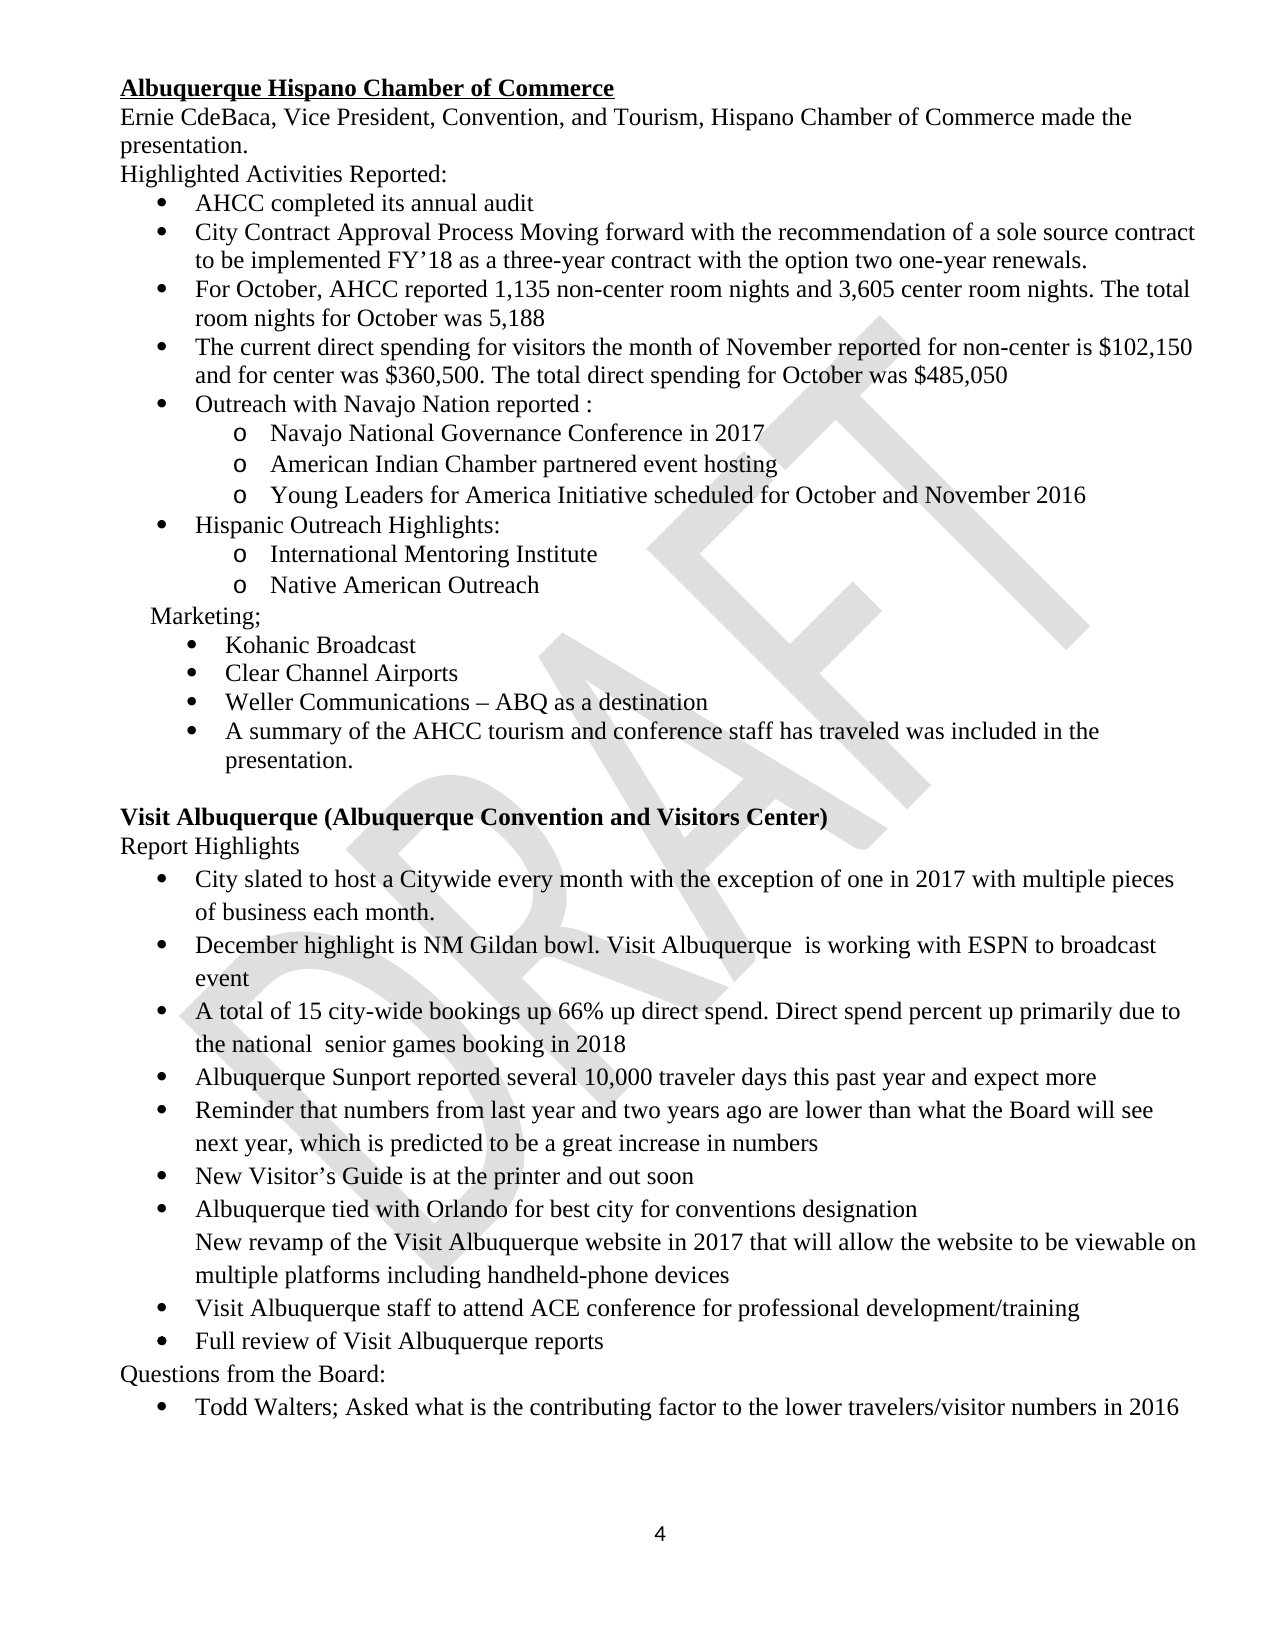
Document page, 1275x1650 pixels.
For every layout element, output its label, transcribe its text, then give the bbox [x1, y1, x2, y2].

title City Contract Approval Process Moving forward with the recommendation of a sole source contract to be implemented FY’18 as a three-year contract with the option two one-year renewals. [157, 217, 1200, 274]
title Native American Outreach [232, 570, 1200, 601]
title Weller Communications – ABQ as a destination [187, 687, 1200, 716]
list New Visitor’s Guide is at the printer and out soon [157, 1161, 1200, 1190]
title Young Leaders for America Initiative scheduled for October and November 2016 [232, 480, 1200, 511]
list Albuquerque Sunport reported several 10,000 traveler days this past year and expect more [157, 1062, 1200, 1091]
title Highlighted Activities Reported: [120, 159, 1200, 188]
list A total of 15 city-wide bookings up 66% up direct spend. Direct spend percent up primarily due to the national senior games booking in 2018 [157, 996, 1200, 1058]
title For October, AHCC reported 1,135 non-center room nights and 3,605 center room nights. The total room nights for October was 5,188 [157, 274, 1200, 332]
title Clear Channel Airports [187, 658, 1200, 687]
list Full review of Visit Albuquerque reports [157, 1326, 1200, 1355]
list Todd Walters; Asked what is the contributing factor to the lower travelers/visitor numbers in 2016 [157, 1392, 1200, 1421]
title Navajo National Governance Conference in 2017 [232, 418, 1200, 449]
title International Mentoring Institute [232, 539, 1200, 570]
title Outreach with Navajo Nation reported : [157, 389, 1200, 418]
list Reminder that numbers from last year and two years ago are lower than what the Board will see next year, which is predicted to be a great increase in numbers [157, 1095, 1200, 1157]
list New revamp of the Visit Albuquerque website in 2017 that will allow the website to be viewable on multiple platforms including handheld-phone devices [195, 1227, 1200, 1289]
title A summary of the AHCC tourism and conference staff has traveled was included in the presentation. [187, 716, 1200, 773]
list Visit Albuquerque staff to attend ACE conference for professional development/training [157, 1293, 1200, 1322]
title AHCC completed its annual audit [157, 188, 1200, 217]
title American Indian Chamber partnered event hosting [232, 449, 1200, 480]
list City slated to host a Citywide every month with the exception of one in 2017 with multiple pieces of business each month. [157, 864, 1200, 926]
title Hispanic Outreach Highlights: [157, 511, 1200, 539]
title Marketing; [150, 601, 1200, 630]
title The current direct spending for visitors the month of November reported for non-center is $102,150 and for center was $360,500. The total direct spending for October was $485,050 [157, 332, 1200, 389]
title Kohanic Broadcast [187, 630, 1200, 658]
title Ernie CdeBaca, Vice President, Convention, and Tourism, Hispano Chamber of Commerce made the presentation. [120, 102, 1200, 159]
list December highlight is NM Gildan bowl. Visit Albuquerque is working with ESPN to broadcast event [157, 930, 1200, 992]
list Albuquerque tied with Orlando for best city for conventions designation [157, 1194, 1200, 1223]
list Questions from the Board: [120, 1359, 1200, 1388]
text Albuquerque Hispano Chamber of Commerce [120, 73, 1200, 102]
title Visit Albuquerque (Albuquerque Convention and Visitors Center) [120, 802, 1200, 831]
list Report Highlights [120, 831, 1200, 860]
